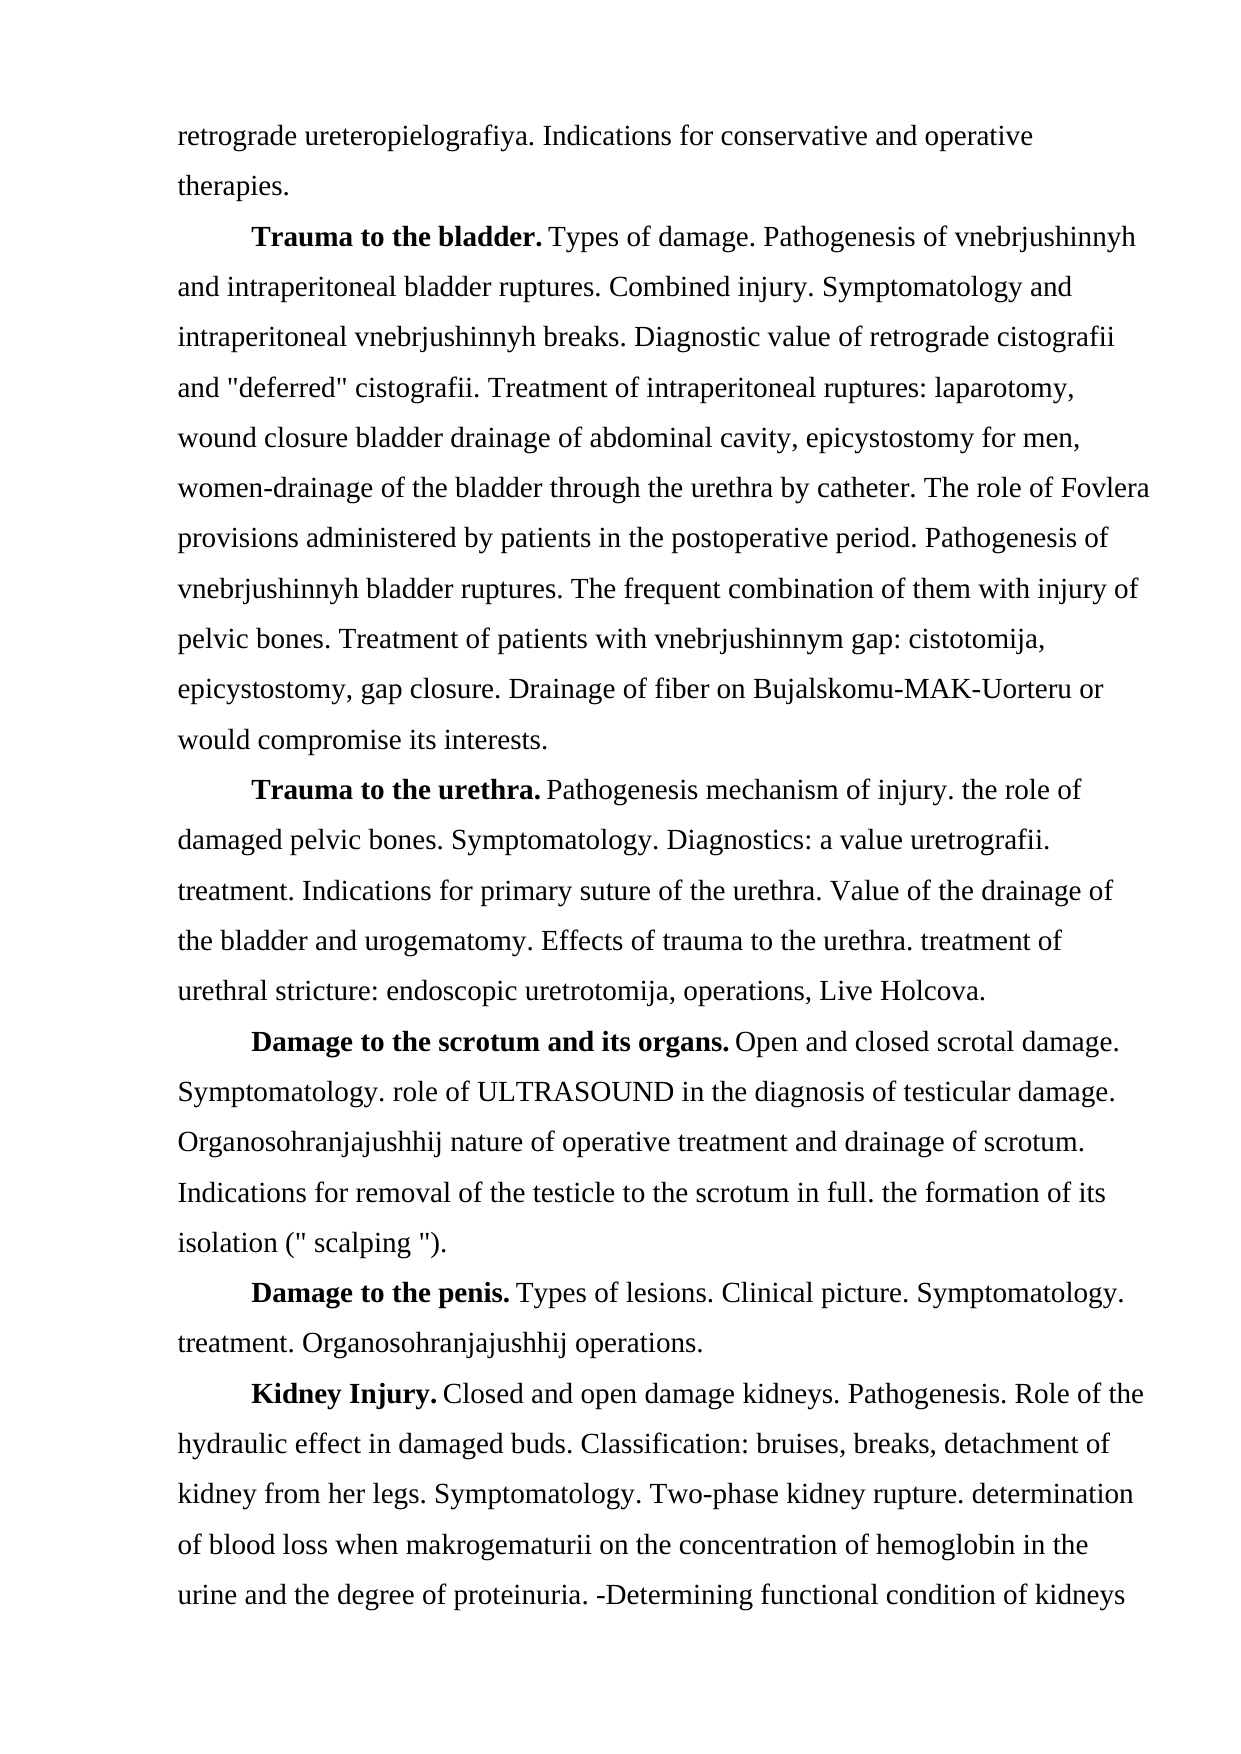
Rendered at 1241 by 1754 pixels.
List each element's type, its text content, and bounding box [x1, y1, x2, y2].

text Damage to the scrotum and its organs. Open and closed scrotal damage. Symptomatology. role of ULTRASOUND in the diagnosis of testicular damage. Organosohranjajushhij nature of operative treatment and drainage of scrotum. Indications for removal of the testicle to the scrotum in full. the formation of its isolation (" scalping "). [177, 1024, 1152, 1258]
text Damage to the penis. Types of lesions. Clinical picture. Symptomatology. treatment. Organosohranjajushhij operations. [177, 1275, 1152, 1359]
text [177, 1376, 1152, 1611]
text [177, 118, 1152, 202]
text Trauma to the urethra. Pathogenesis mechanism of injury. the role of damaged pelvic bones. Symptomatology. Diagnostics: a value uretrografii. treatment. Indications for primary suture of the urethra. Value of the drainage of the bladder and urogematomy. Effects of trauma to the urethra. treatment of urethral stricture: endoscopic uretrotomija, operations, Live Holcova. [177, 772, 1152, 1007]
text Trauma to the bladder. Types of damage. Pathogenesis of vnebrjushinnyh and intraperitoneal bladder ruptures. Combined injury. Symptomatology and intraperitoneal vnebrjushinnyh breaks. Diagnostic value of retrograde cistografii and "deferred" cistografii. Treatment of intraperitoneal ruptures: laparotomy, wound closure bladder drainage of abdominal cavity, epicystostomy for men, women-drainage of the bladder through the urethra by catheter. The role of Fovlera provisions administered by patients in the postoperative period. Pathogenesis of vnebrjushinnyh bladder ruptures. The frequent combination of them with injury of pelvic bones. Treatment of patients with vnebrjushinnym gap: cistotomija, epicystostomy, gap closure. Drainage of fiber on Bujalskomu-MAK-Uorteru or would compromise its interests. [177, 219, 1152, 755]
